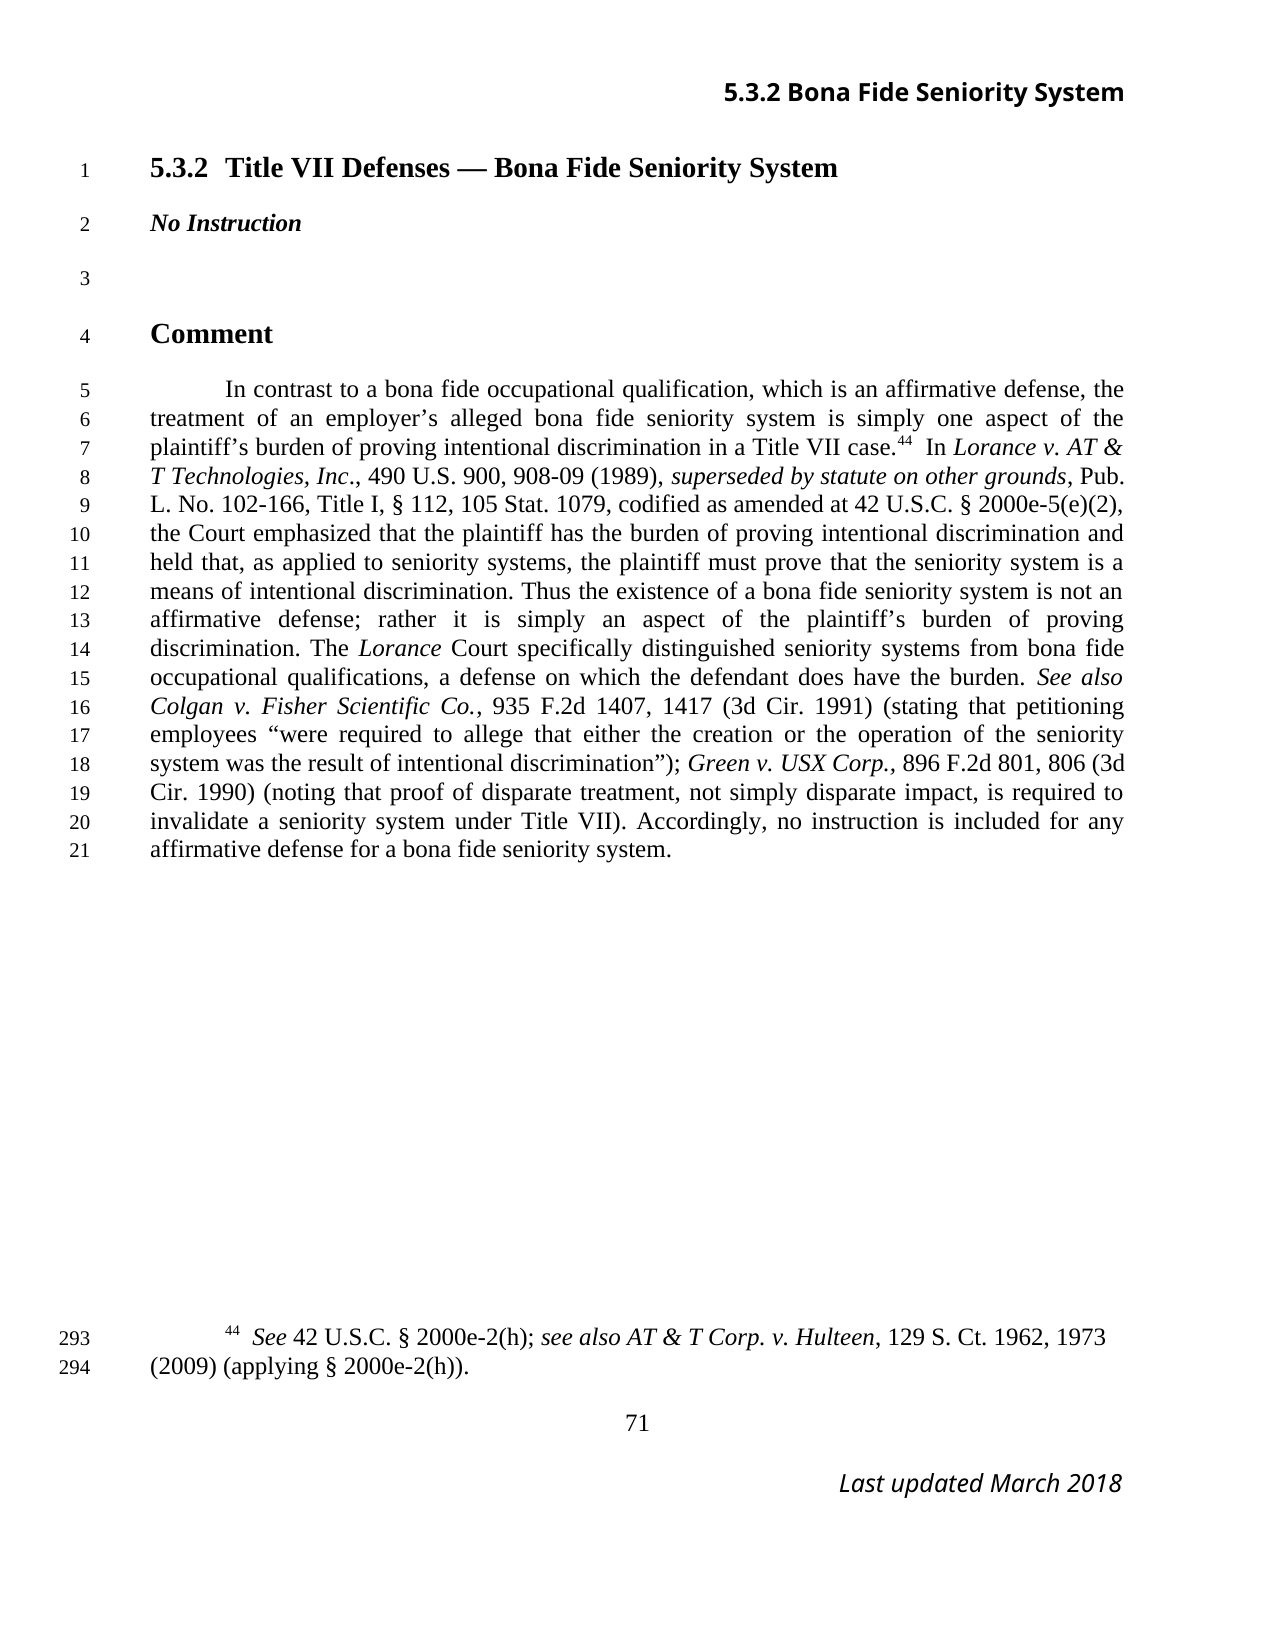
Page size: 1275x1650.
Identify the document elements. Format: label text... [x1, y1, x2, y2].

text 5.3.2 Title VII Defenses — Bona Fide Seniority System [150, 150, 1125, 183]
text In contrast to a bona fide occupational qualification, which is an affirmative defense, the treatment of an employer’s alleged bona fide seniority system is simply one aspect of the plaintiff’s burden of proving intentional discrimination in a Title VII case. In Lorance v. AT & T Technologies, Inc., 490 U.S. 900, 908-09 (1989), superseded by statute on other grounds, Pub. L. No. 102-166, Title I, § 112, 105 Stat. 1079, codified as amended at 42 U.S.C. § 2000e-5(e)(2), the Court emphasized that the plaintiff has the burden of proving intentional discrimination and held that, as applied to seniority systems, the plaintiff must prove that the seniority system is a means of intentional discrimination. Thus the existence of a bona fide seniority system is not an affirmative defense; rather it is simply an aspect of the plaintiff’s burden of proving discrimination. The Lorance Court specifically distinguished seniority systems from bona fide occupational qualifications, a defense on which the defendant does have the burden. See also Colgan v. Fisher Scientific Co., 935 F.2d 1407, 1417 (3d Cir. 1991) (stating that petitioning employees “were required to allege that either the creation or the operation of the seniority system was the result of intentional discrimination”); Green v. USX Corp., 896 F.2d 801, 806 (3d Cir. 1990) (noting that proof of disparate treatment, not simply disparate impact, is required to invalidate a seniority system under Title VII). Accordingly, no instruction is included for any affirmative defense for a bona fide seniority system. [150, 374, 1125, 863]
text Comment [150, 316, 1125, 349]
text No Instruction [150, 208, 1125, 237]
